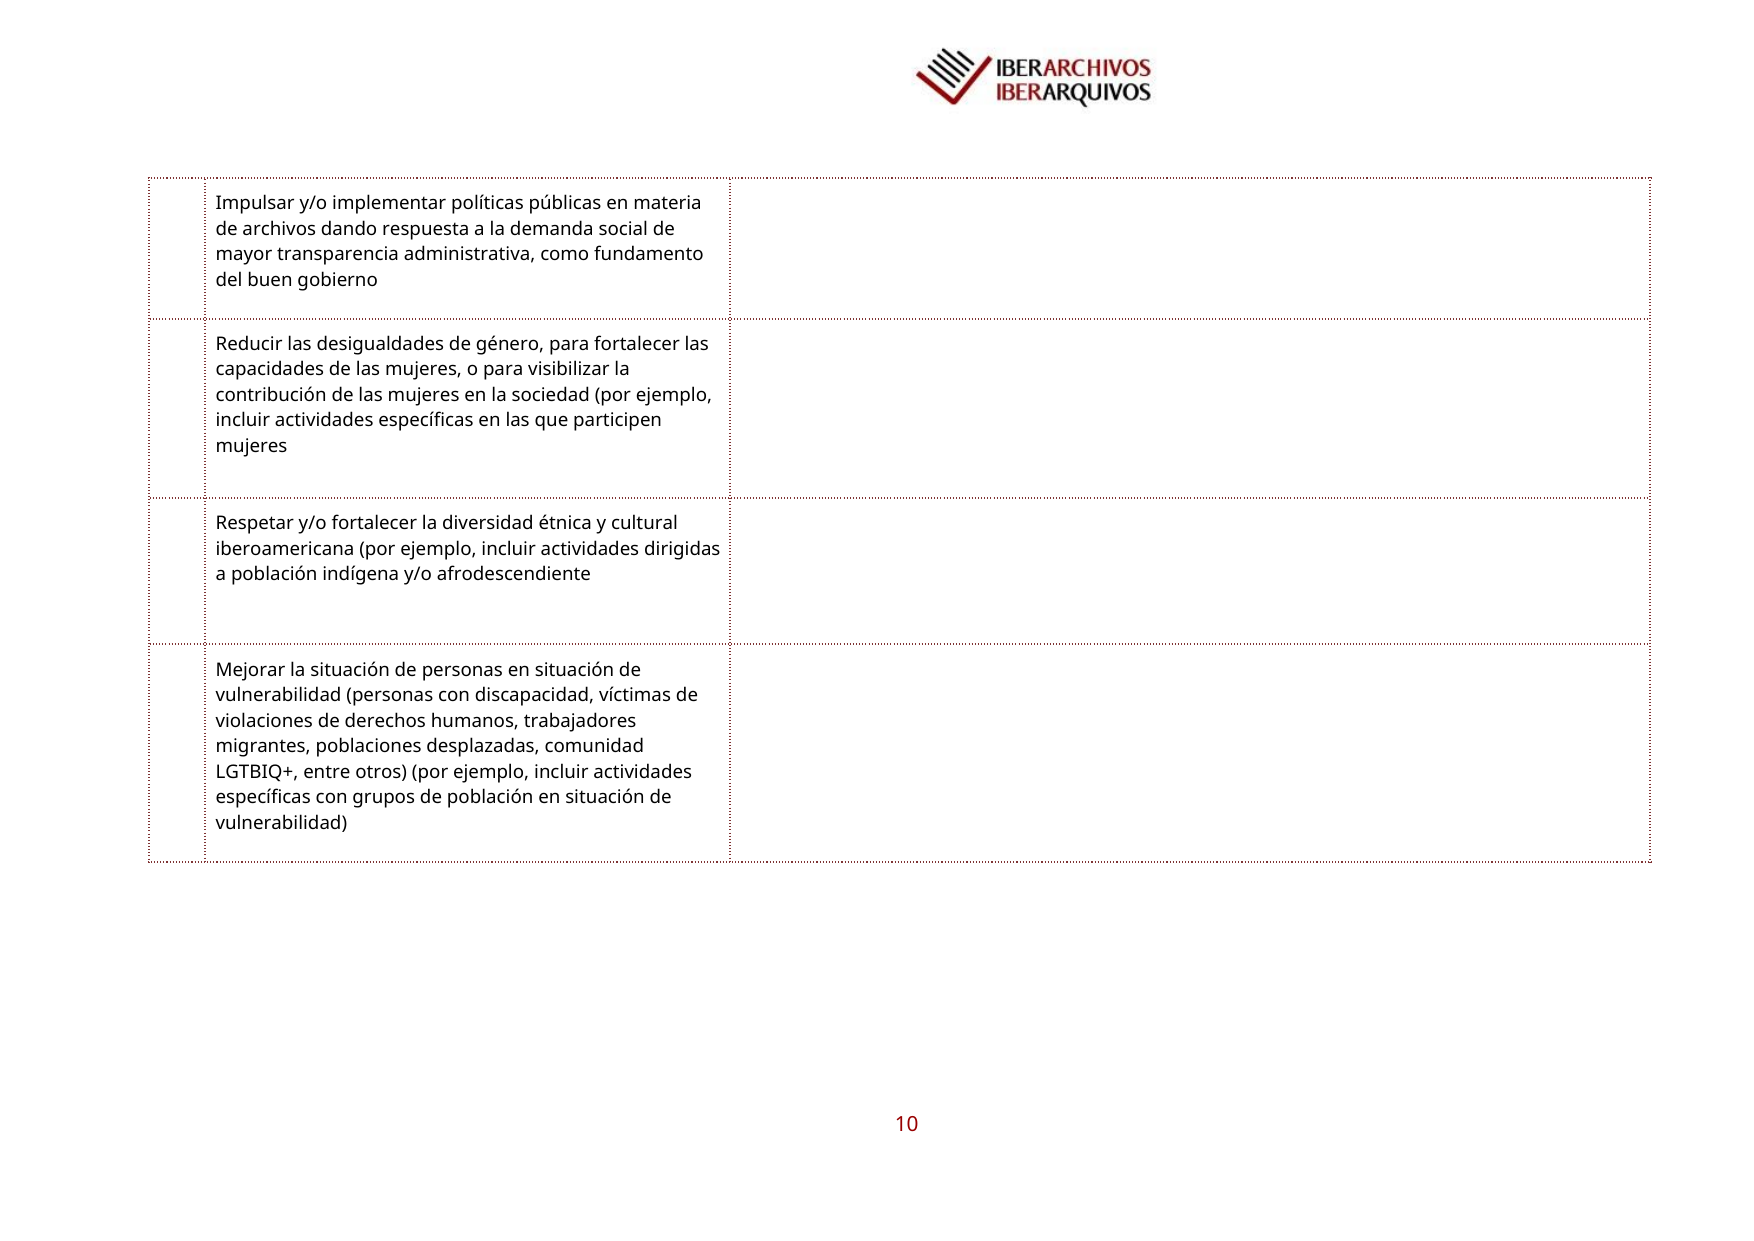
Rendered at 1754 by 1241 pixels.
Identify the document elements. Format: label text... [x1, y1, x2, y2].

table_cell [149, 177, 205, 317]
table_cell Respetar y/o fortalecer la diversidad étnica y cultural iberoamericana (por ejemplo, incluir actividades dirigidas a población indígena y/o afrodescendiente [205, 497, 730, 643]
table_cell [149, 318, 205, 497]
picture [874, 11, 1194, 129]
table_cell [730, 177, 1650, 317]
table_cell [730, 318, 1650, 497]
table_cell [149, 497, 205, 643]
table_cell Reducir las desigualdades de género, para fortalecer las capacidades de las mujeres, o para visibilizar la contribución de las mujeres en la sociedad (por ejemplo, incluir actividades específicas en las que participen mujeres [205, 318, 730, 497]
table_cell [149, 643, 205, 861]
table_cell Mejorar la situación de personas en situación de vulnerabilidad (personas con discapacidad, víctimas de violaciones de derechos humanos, trabajadores migrantes, poblaciones desplazadas, comunidad LGTBIQ+, entre otros) (por ejemplo, incluir actividades específicas con grupos de población en situación de vulnerabilidad) [205, 643, 730, 861]
table_cell [730, 497, 1650, 643]
table_cell [730, 643, 1650, 861]
table_cell Impulsar y/o implementar políticas públicas en materia de archivos dando respuesta a la demanda social de mayor transparencia administrativa, como fundamento del buen gobierno [205, 177, 730, 317]
